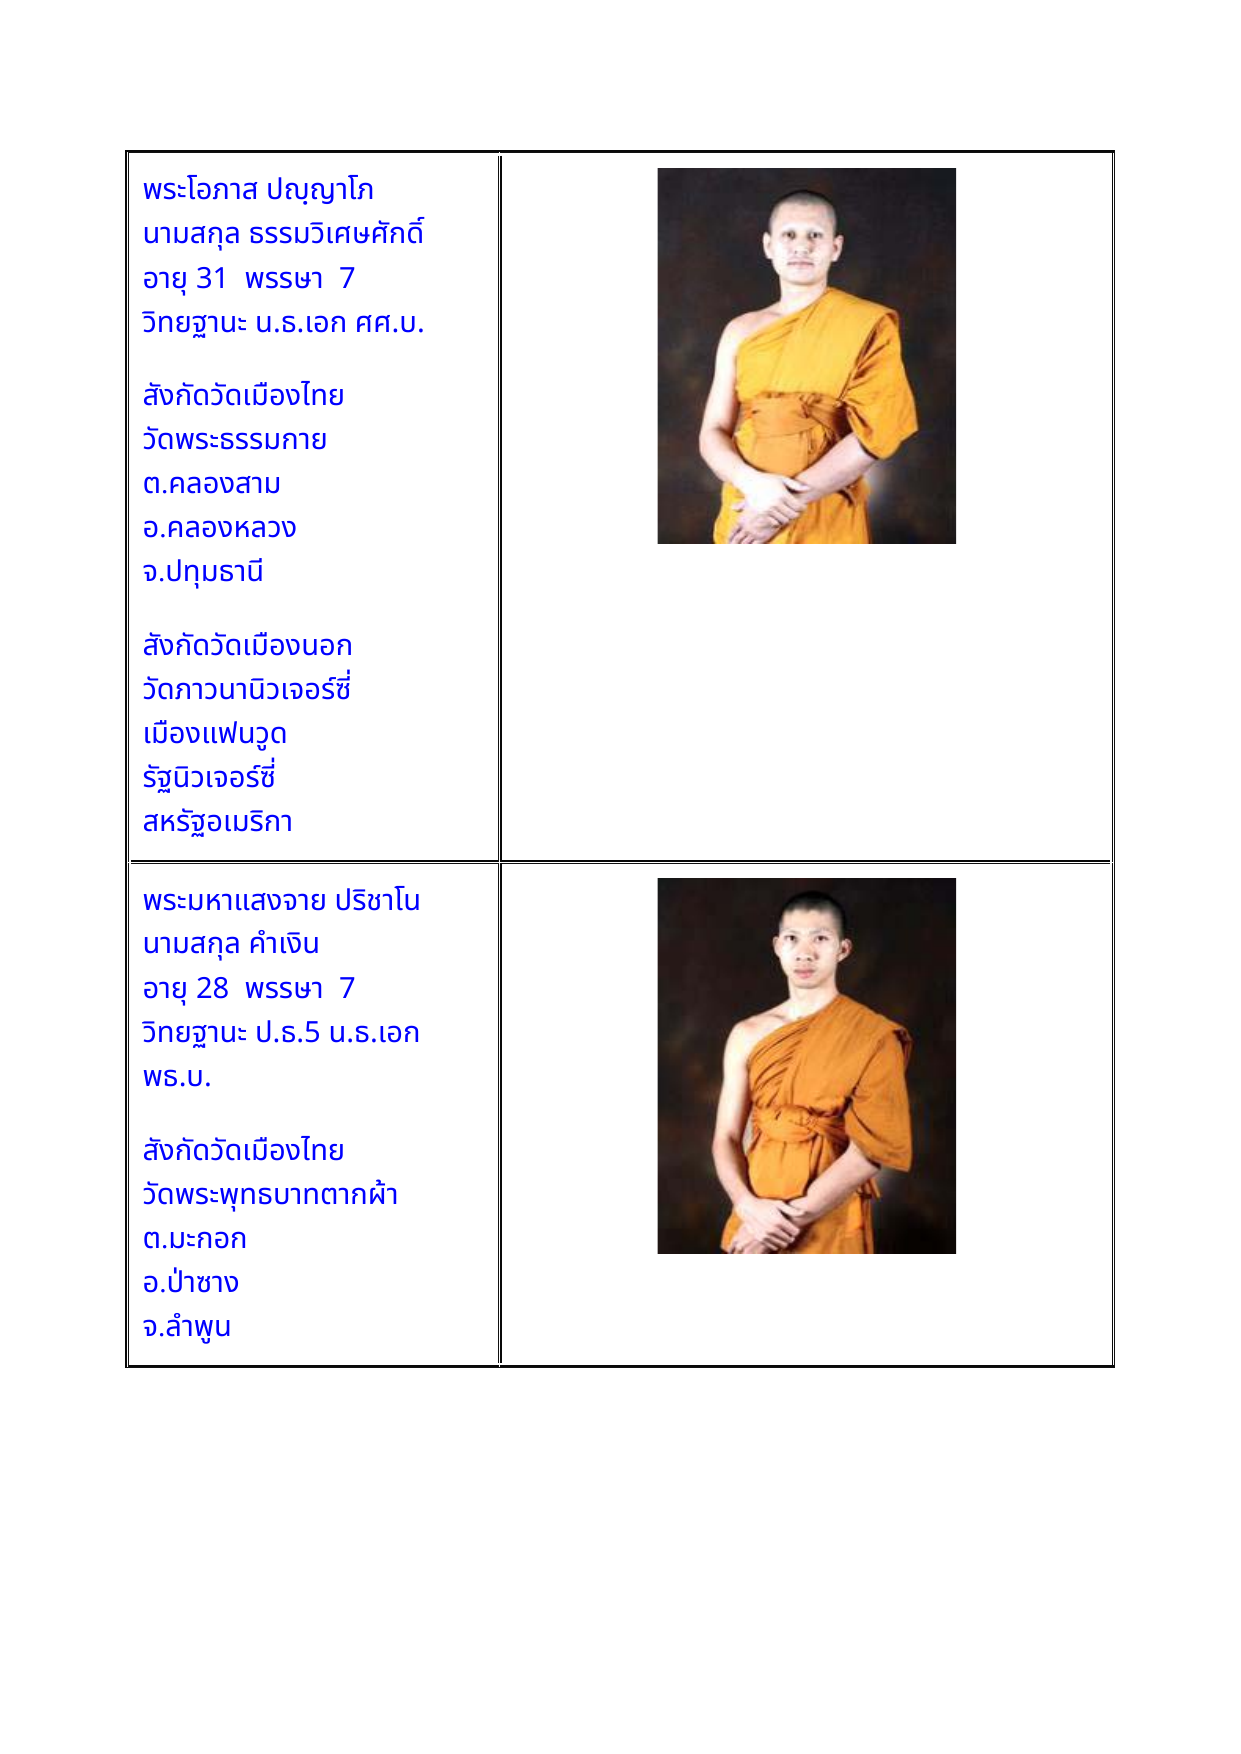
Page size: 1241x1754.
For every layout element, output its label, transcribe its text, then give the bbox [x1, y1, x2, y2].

picture [657, 878, 957, 1254]
picture [657, 168, 957, 544]
table_cell พระโอภาส ปญฺญาโภ นามสกุล ธรรมวิเศษศักดิ์ อายุ 31 พรรษา 7 วิทยฐานะ น.ธ.เอก ศศ.บ. สังกัดวัดเมืองไทย วัดพระธรรมกาย ต.คลองสาม อ.คลองหลวง จ.ปทุมธานี สังกัดวัดเมืองนอก วัดภาวนานิวเจอร์ซี่ เมืองแฟนวูด รัฐนิวเจอร์ซี่ สหรัฐอเมริกา [129, 152, 500, 860]
table_cell พระมหาแสงจาย ปริชาโน นามสกุล คำเงิน อายุ 28 พรรษา 7 วิทยฐานะ ป.ธ.5 น.ธ.เอก พธ.บ. สังกัดวัดเมืองไทย วัดพระพุทธบาทตากผ้า ต.มะกอก อ.ป่าซาง จ.ลำพูน [129, 860, 500, 1365]
table_cell [500, 860, 1112, 1365]
table_cell [500, 153, 1112, 860]
